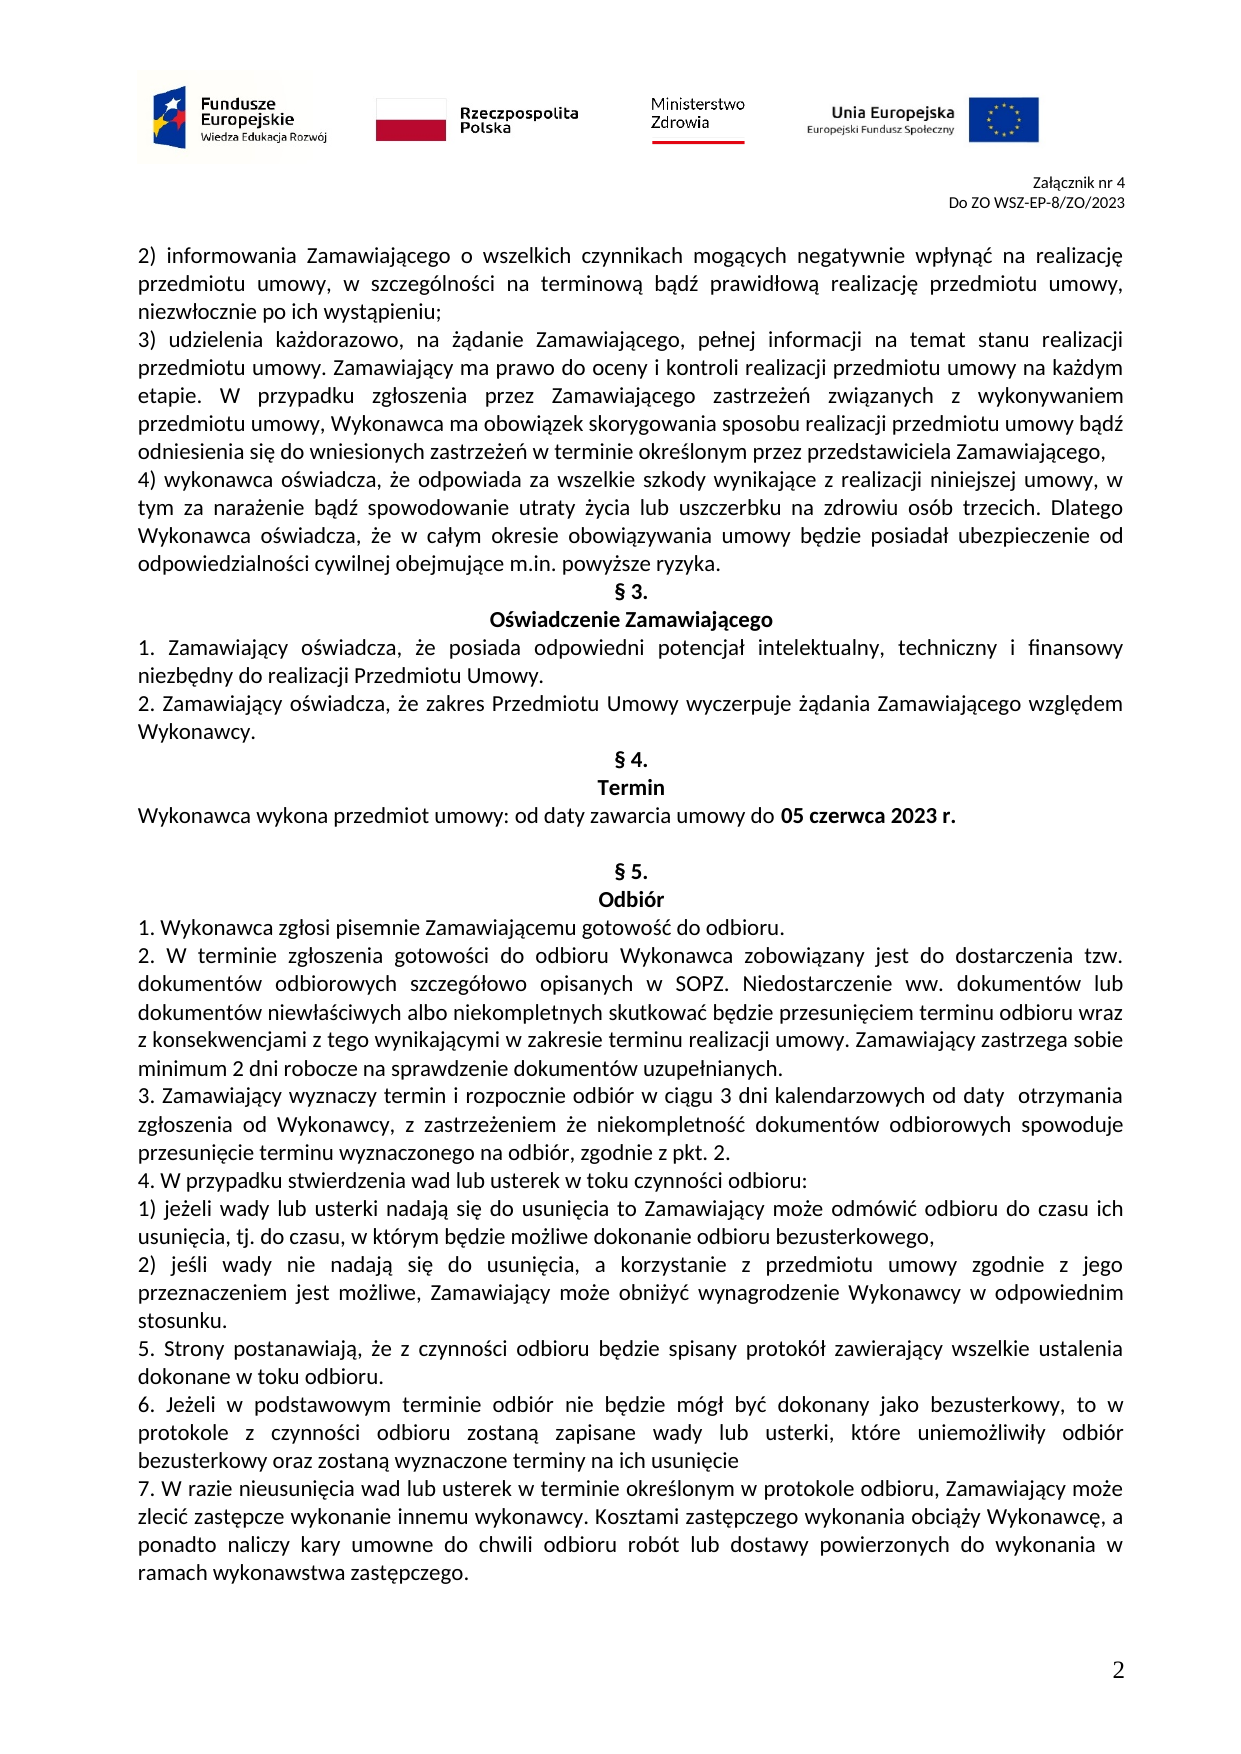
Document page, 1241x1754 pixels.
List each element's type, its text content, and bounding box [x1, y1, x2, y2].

picture [640, 85, 756, 156]
text Wykonawca wykona przedmiot umowy: od daty zawarcia umowy do 05 czerwca 2023 r. [138, 801, 1125, 829]
picture [792, 82, 1054, 157]
text Oświadczenie Zamawiającego [138, 605, 1125, 633]
text 2. W terminie zgłoszenia gotowości do odbioru Wykonawca zobowiązany jest do dostarczenia tzw. dokumentów odbiorowych szczegółowo opisanych w SOPZ. Niedostarczenie ww. dokumentów lub dokumentów niewłaściwych albo niekompletnych skutkować będzie przesunięciem terminu odbioru wraz z konsekwencjami z tego wynikającymi w zakresie terminu realizacji umowy. Zamawiający zastrzega sobie minimum 2 dni robocze na sprawdzenie dokumentów uzupełnianych. [138, 942, 1125, 1082]
text § 5. [138, 857, 1125, 886]
text 4) wykonawca oświadcza, że odpowiada za wszelkie szkody wynikające z realizacji niniejszej umowy, w tym za narażenie bądź spowodowanie utraty życia lub uszczerbku na zdrowiu osób trzecich. Dlatego Wykonawca oświadcza, że w całym okresie obowiązywania umowy będzie posiadał ubezpieczenie od odpowiedzialności cywilnej obejmujące m.in. powyższe ryzyka. [138, 465, 1125, 577]
text 3) udzielenia każdorazowo, na żądanie Zamawiającego, pełnej informacji na temat stanu realizacji przedmiotu umowy. Zamawiający ma prawo do oceny i kontroli realizacji przedmiotu umowy na każdym etapie. W przypadku zgłoszenia przez Zamawiającego zastrzeżeń związanych z wykonywaniem przedmiotu umowy, Wykonawca ma obowiązek skorygowania sposobu realizacji przedmiotu umowy bądź odniesienia się do wniesionych zastrzeżeń w terminie określonym przez przedstawiciela Zamawiającego, [138, 325, 1125, 465]
text Termin [138, 773, 1125, 801]
text § 4. [138, 745, 1125, 773]
picture [137, 70, 342, 164]
text 1. Wykonawca zgłosi pisemnie Zamawiającemu gotowość do odbioru. [138, 913, 1125, 942]
text 3. Zamawiający wyznaczy termin i rozpocznie odbiór w ciągu 3 dni kalendarzowych od daty otrzymania zgłoszenia od Wykonawcy, z zastrzeżeniem że niekompletność dokumentów odbiorowych spowoduje przesunięcie terminu wyznaczonego na odbiór, zgodnie z pkt. 2. [138, 1082, 1125, 1166]
text 7. W razie nieusunięcia wad lub usterek w terminie określonym w protokole odbioru, Zamawiający może zlecić zastępcze wykonanie innemu wykonawcy. Kosztami zastępczego wykonania obciąży Wykonawcę, a ponadto naliczy kary umowne do chwili odbioru robót lub dostawy powierzonych do wykonania w ramach wykonawstwa zastępczego. [138, 1474, 1125, 1586]
text § 3. [138, 577, 1125, 605]
text 1. Zamawiający oświadcza, że posiada odpowiedni potencjał intelektualny, techniczny i finansowy niezbędny do realizacji Przedmiotu Umowy. [138, 633, 1125, 689]
text 2) jeśli wady nie nadają się do usunięcia, a korzystanie z przedmiotu umowy zgodnie z jego przeznaczeniem jest możliwe, Zamawiający może obniżyć wynagrodzenie Wykonawcy w odpowiednim stosunku. [138, 1250, 1125, 1334]
text 2. Zamawiający oświadcza, że zakres Przedmiotu Umowy wyczerpuje żądania Zamawiającego względem Wykonawcy. [138, 689, 1125, 745]
text Odbiór [138, 886, 1125, 913]
text 5. Strony postanawiają, że z czynności odbioru będzie spisany protokół zawierający wszelkie ustalenia dokonane w toku odbioru. [138, 1334, 1125, 1390]
text 6. Jeżeli w podstawowym terminie odbiór nie będzie mógł być dokonany jako bezusterkowy, to w protokole z czynności odbioru zostaną zapisane wady lub usterki, które uniemożliwiły odbiór bezusterkowy oraz zostaną wyznaczone terminy na ich usunięcie [138, 1390, 1125, 1474]
text 2) informowania Zamawiającego o wszelkich czynnikach mogących negatywnie wpłynąć na realizację przedmiotu umowy, w szczególności na terminową bądź prawidłową realizację przedmiotu umowy, niezwłocznie po ich wystąpieniu; [138, 241, 1125, 325]
text 1) jeżeli wady lub usterki nadają się do usunięcia to Zamawiający może odmówić odbioru do czasu ich usunięcia, tj. do czasu, w którym będzie możliwe dokonanie odbioru bezusterkowego, [138, 1194, 1125, 1250]
text 4. W przypadku stwierdzenia wad lub usterek w toku czynności odbioru: [138, 1166, 1125, 1194]
picture [360, 84, 593, 155]
